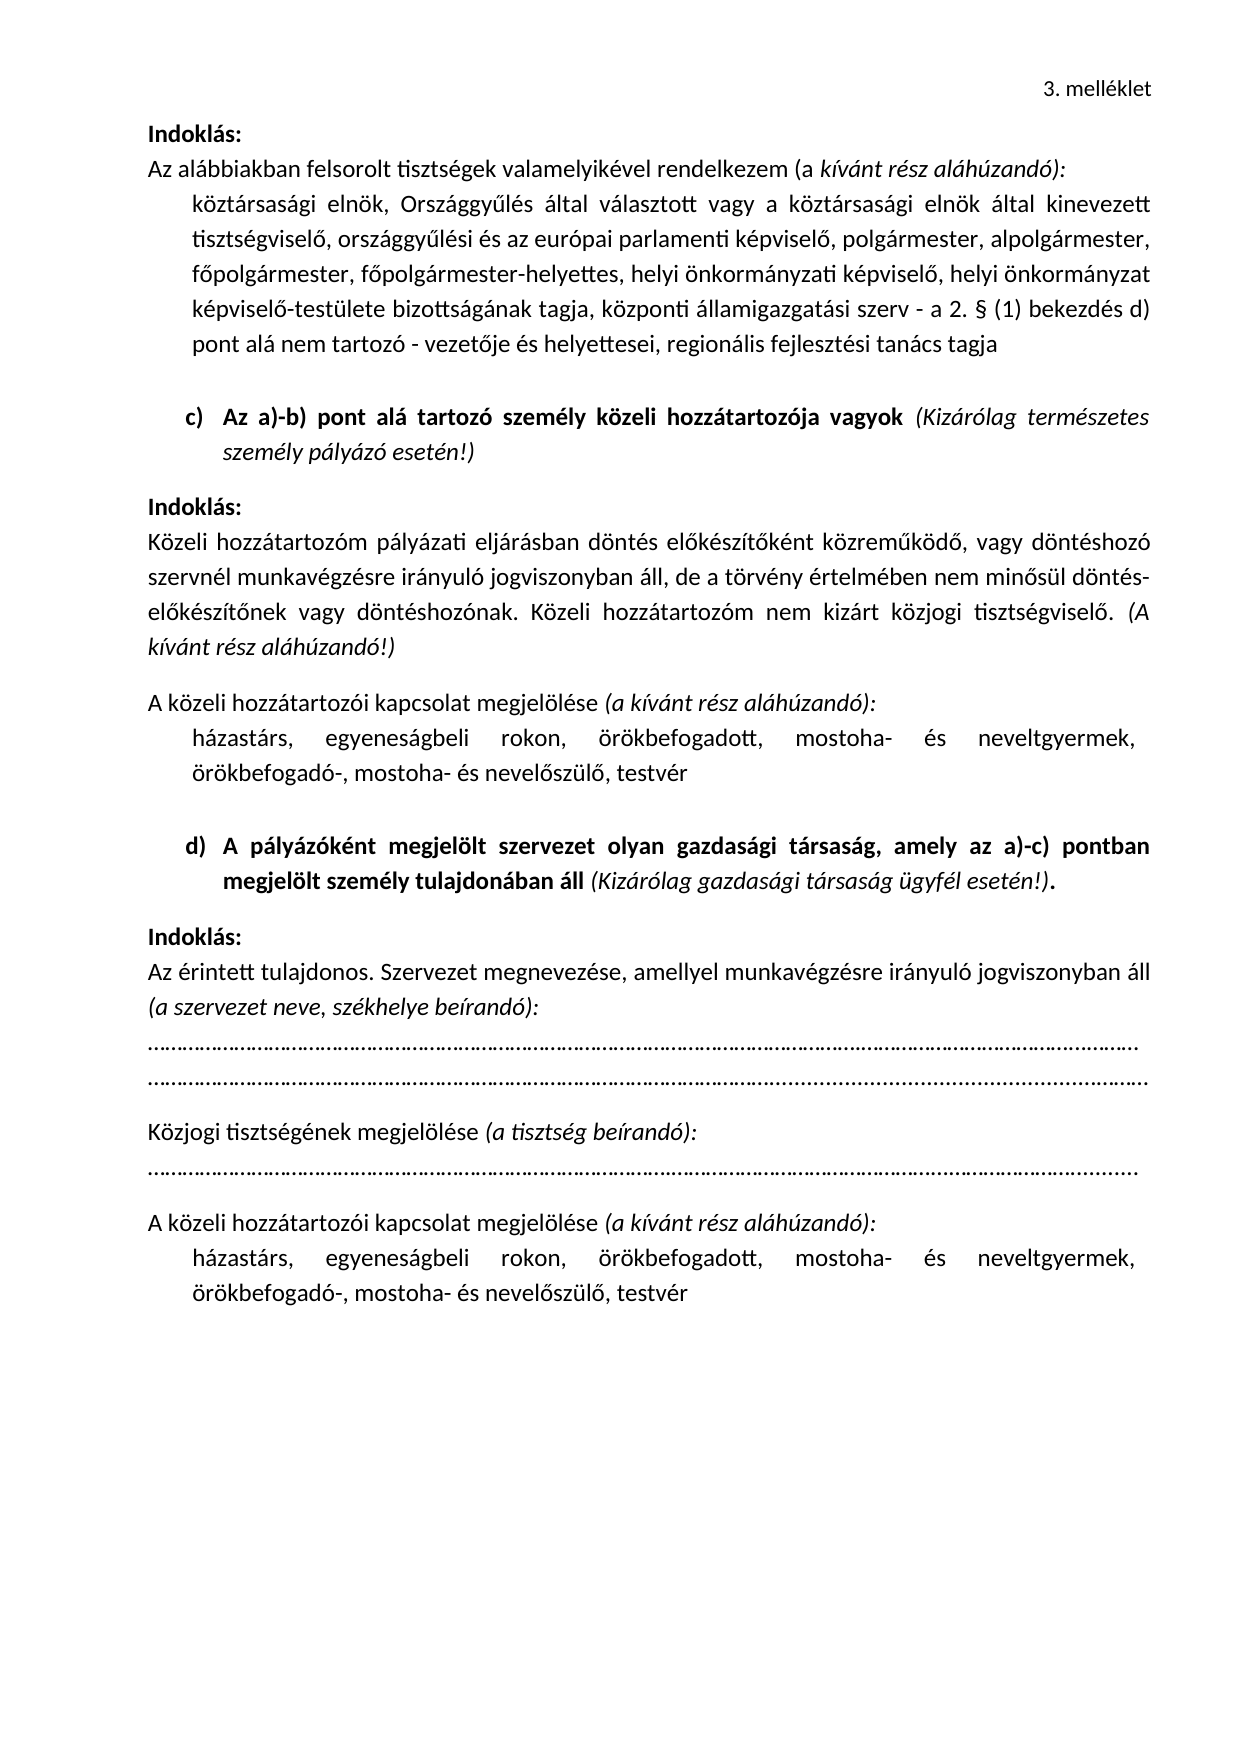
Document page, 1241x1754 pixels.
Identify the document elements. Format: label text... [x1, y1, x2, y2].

text ………………………………………………………………………………………………....................................................……… [148, 1061, 1152, 1091]
text …………………………………………………………………………………………………………….………………………………...……… [148, 1026, 1152, 1056]
text Indoklás: [148, 921, 1152, 951]
text Indoklás: [148, 118, 1152, 149]
text Közjogi tisztségének megjelölése (a tisztség beírandó): [148, 1116, 1152, 1147]
text házastárs, egyeneságbeli rokon, örökbefogadott, mostoha- és neveltgyermek, örökbefogadó-, mostoha- és nevelőszülő, testvér [192, 722, 1136, 788]
text A közeli hozzátartozói kapcsolat megjelölése (a kívánt rész aláhúzandó): [148, 1207, 1152, 1238]
text köztársasági elnök, Országgyűlés által választott vagy a köztársasági elnök által kinevezett tisztségviselő, országgyűlési és az európai parlamenti képviselő, polgármester, alpolgármester, főpolgármester, főpolgármester-helyettes, helyi önkormányzati képviselő, helyi önkormányzat képviselő-testülete bizottságának tagja, központi államigazgatási szerv - a 2. § (1) bekezdés d) pont alá nem tartozó - vezetője és helyettesei, regionális fejlesztési tanács tagja [192, 188, 1152, 359]
text Indoklás: [148, 491, 1152, 522]
text A közeli hozzátartozói kapcsolat megjelölése (a kívánt rész aláhúzandó): [148, 687, 1152, 718]
list A pályázóként megjelölt szervezet olyan gazdasági társaság, amely az a)-c) pontban megjelölt személy tulajdonában áll (Kizárólag gazdasági társaság ügyfél esetén!). [185, 830, 1152, 895]
text ……………………………………………………………………………….………………………………………...…………………........... [148, 1151, 1152, 1182]
text házastárs, egyeneságbeli rokon, örökbefogadott, mostoha- és neveltgyermek, örökbefogadó-, mostoha- és nevelőszülő, testvér [192, 1242, 1136, 1308]
list Az a)-b) pont alá tartozó személy közeli hozzátartozója vagyok (Kizárólag természetes személy pályázó esetén!) [185, 401, 1152, 466]
text Az érintett tulajdonos. Szervezet megnevezése, amellyel munkavégzésre irányuló jogviszonyban áll (a szervezet neve, székhelye beírandó): [148, 956, 1152, 1021]
text Az alábbiakban felsorolt tisztségek valamelyikével rendelkezem (a kívánt rész aláhúzandó): [148, 153, 1152, 184]
text Közeli hozzátartozóm pályázati eljárásban döntés előkészítőként közreműködő, vagy döntéshozó szervnél munkavégzésre irányuló jogviszonyban áll, de a törvény értelmében nem minősül döntés-előkészítőnek vagy döntéshozónak. Közeli hozzátartozóm nem kizárt közjogi tisztségviselő. (A kívánt rész aláhúzandó!) [148, 526, 1152, 662]
